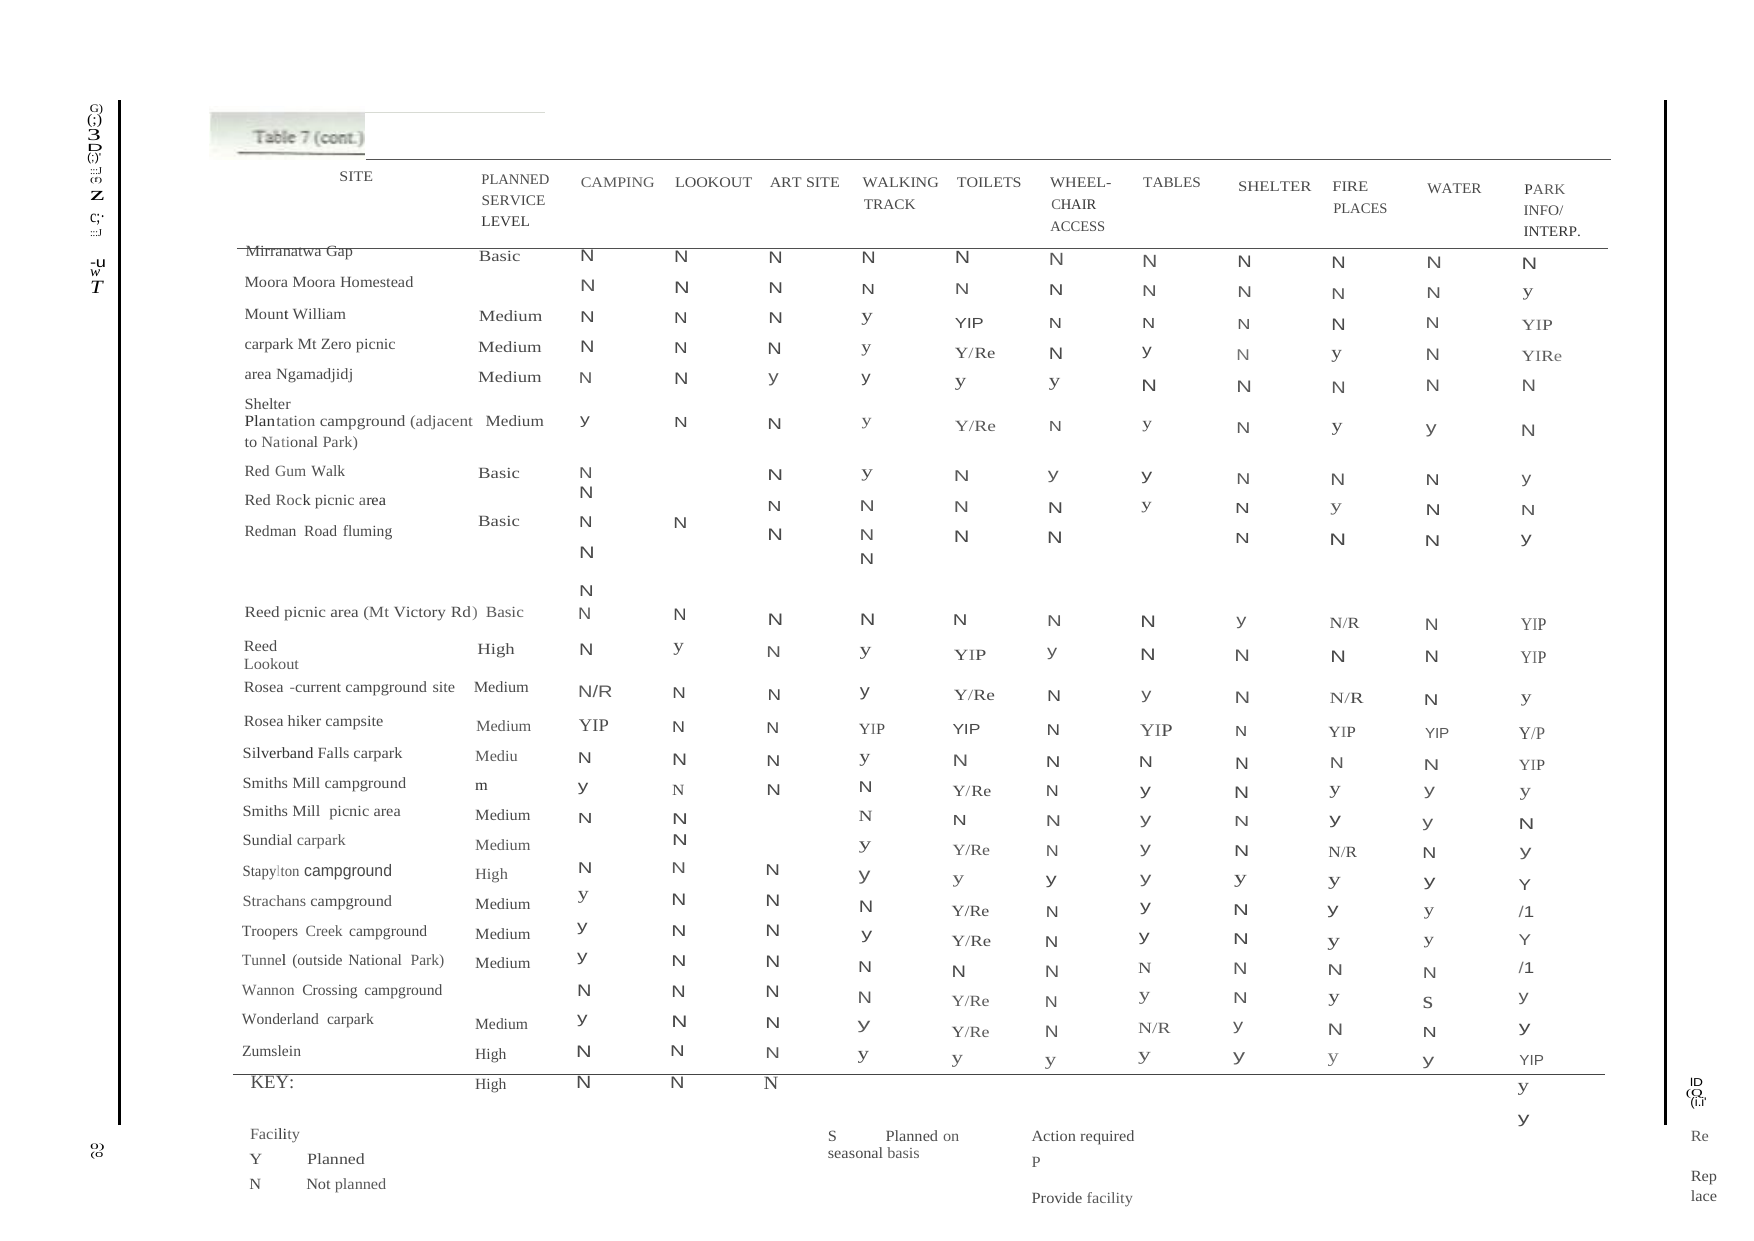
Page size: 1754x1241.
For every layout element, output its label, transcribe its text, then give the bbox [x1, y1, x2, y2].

text Reed picnic area (Mt Victory Rd) Basic N N [244, 603, 688, 624]
text N [1253, 1019, 1343, 1039]
text Rosea hiker campsite Silverband Falls carpark [242, 712, 403, 762]
text y [1361, 874, 1435, 889]
text YIP N N [579, 715, 781, 737]
text N YIP [1425, 314, 1718, 333]
text N y YIP y [766, 638, 1059, 664]
text Y/Re N y N y [954, 341, 1346, 364]
text N/R [1253, 843, 1357, 861]
text y [785, 837, 871, 852]
text N N [952, 751, 1061, 771]
text y N [1140, 897, 1249, 919]
text N N [952, 811, 1061, 829]
text TRACK CHAIR [569, 196, 1096, 213]
text YIP [1253, 723, 1356, 741]
text N y N y y [767, 461, 1155, 485]
text N/R N N y [578, 681, 871, 704]
text N N [1425, 375, 1718, 394]
text y [785, 1015, 870, 1033]
text to National Park) [244, 433, 592, 451]
text N N [579, 543, 687, 599]
text y N [1139, 984, 1249, 1007]
text N/R y [1138, 1015, 1249, 1037]
text y N N [858, 746, 874, 825]
text KEY: [99, 1071, 445, 1093]
text y N N [578, 883, 781, 910]
text Smiths Mill picnic area Sundial carpark Stapylton campground Strachans campground [242, 802, 401, 909]
text N N [951, 962, 1061, 981]
text y [785, 864, 870, 884]
text PLACES [1333, 200, 1389, 217]
text y N [1139, 926, 1249, 948]
text Re Replace facility R [1691, 1126, 1718, 1207]
text (0 Y Planned [90, 1151, 478, 1168]
text N [1453, 815, 1534, 833]
text y N [1140, 838, 1249, 860]
text N y [1426, 281, 1718, 302]
text N [1253, 754, 1343, 772]
text y y N [1422, 781, 1437, 861]
text YIP [785, 720, 885, 738]
text y [1361, 930, 1434, 948]
text Y/Re N [952, 782, 1061, 800]
text YIP [1361, 724, 1449, 741]
text N N N [578, 859, 781, 878]
text y y [952, 867, 1061, 888]
text N N N N N [954, 280, 1346, 302]
text N/R N [1329, 614, 1439, 633]
text High N y [477, 637, 684, 660]
text y y [951, 1047, 1061, 1069]
text Y/Re N [951, 991, 1061, 1011]
text y [1253, 1044, 1339, 1066]
text Rosea -current campground site Medium [243, 678, 532, 696]
text N N N y [1236, 468, 1718, 489]
text N N y [674, 412, 872, 433]
text N N [1139, 753, 1249, 773]
text N N [1426, 253, 1718, 273]
text N N N N N [954, 247, 1346, 272]
text w Moora Moora Homestead [90, 270, 413, 292]
text y N N [577, 917, 781, 940]
text Redman Road fluming [244, 522, 393, 540]
text N N/R N y [1234, 687, 1718, 708]
text Medium N N y y [478, 366, 876, 388]
text N N N y [1235, 529, 1718, 549]
text y [1453, 1075, 1529, 1095]
text CAMPING LOOKOUT ART SITE WALKING TOILETS WHEEL- TABLES [581, 174, 1203, 191]
text P Provide facility [1031, 1153, 1138, 1207]
text N [785, 897, 873, 916]
text Y/1 Y/1 y [1518, 875, 1546, 1005]
text ACCESS [569, 218, 1105, 235]
text y [1361, 1051, 1434, 1069]
text y [1253, 778, 1341, 798]
text y N [857, 924, 872, 976]
text Basic N N N N [479, 245, 876, 267]
text SERVICE [326, 192, 545, 208]
text Y/Re N [951, 932, 1061, 951]
text y [1453, 1108, 1529, 1126]
text y [785, 1043, 869, 1063]
text y y y N [1327, 868, 1343, 979]
text YIP N [1140, 720, 1249, 740]
text y [1453, 842, 1531, 860]
text WATER PARK INFO/ INTERP. [1427, 180, 1582, 239]
text N N N [578, 749, 781, 769]
text LEVEL [326, 213, 530, 229]
text N N N [576, 1041, 781, 1062]
text s [1361, 986, 1433, 1013]
text G) (;) 3 D (;)' [87, 104, 105, 164]
text y N [1140, 779, 1249, 802]
text Mirranatwa Gap [245, 244, 413, 260]
text y [1361, 899, 1434, 919]
text y [1453, 1018, 1530, 1036]
text YIP [1521, 614, 1718, 634]
text N [785, 992, 872, 1006]
text Mount William carpark Mt Zero picnic area Ngamadjidj Shelter [244, 304, 399, 412]
text Smiths Mill campground [242, 776, 445, 791]
text N [1361, 755, 1439, 773]
text Medium N N N y [479, 305, 876, 328]
text YIP N N N N [954, 312, 1346, 334]
text N N N N N [767, 525, 1155, 568]
text y N ­ N [578, 776, 781, 799]
text N y N N [1235, 495, 1718, 519]
text N N [1138, 958, 1249, 978]
text y y N N N [954, 370, 1346, 397]
text y y [1140, 867, 1249, 887]
text N N N [576, 1071, 781, 1093]
text Plantation campground (adjacent Medium y [244, 412, 592, 430]
text Y/Re N y [954, 685, 1153, 705]
text SITE PLANNED [326, 168, 549, 187]
text Facility [75, 1126, 474, 1142]
text Red Gum Walk [244, 461, 393, 479]
text S Planned on seasonal basis [828, 1126, 970, 1162]
text Medium Mediu m Medium Medium High Medium Medium Medium [475, 717, 533, 972]
text Basic N N [478, 512, 687, 532]
text YIP N [952, 721, 1061, 739]
text N YIRe [1425, 344, 1718, 364]
text N N N N y [767, 495, 1155, 517]
text YIP [1520, 647, 1718, 667]
text y [1253, 989, 1339, 1005]
text Basic N N [478, 463, 687, 502]
text y N N [577, 1008, 781, 1032]
text y N [1140, 809, 1249, 829]
text Y/Re N [952, 840, 1061, 859]
text y N N [577, 947, 781, 971]
text YIP [1453, 1052, 1544, 1068]
text N Not planned [249, 1175, 478, 1193]
text Y/Re N [951, 902, 1061, 921]
text Medium N N N y [478, 337, 876, 358]
text y y [1138, 1044, 1249, 1065]
text N N N N [1140, 644, 1439, 666]
text N N N [577, 981, 781, 1001]
text y [1253, 810, 1341, 828]
text c;· [90, 206, 105, 226]
text Zumslein [97, 1042, 445, 1059]
text y [1453, 780, 1531, 801]
picture [209, 106, 365, 160]
text N [1361, 1023, 1437, 1040]
text Reed Lookout [243, 637, 336, 673]
text Red Rock picnic area [244, 491, 393, 509]
text YIP [1453, 756, 1545, 774]
text N N N N N y [767, 609, 1247, 631]
text Y/Re N [951, 1021, 1061, 1041]
text z [90, 184, 104, 205]
text Action required [1031, 1127, 1138, 1145]
text Medium High High [475, 1015, 530, 1093]
text Troopers Creek campground Tunnel (outside National Park) Wannon Crossing campground Wonderland carpark [242, 921, 445, 1028]
text N N N N [580, 276, 876, 298]
text Y/P [1453, 723, 1545, 743]
text SHELTER FIRE [1238, 178, 1389, 195]
text N N N [578, 810, 781, 848]
text N [1361, 964, 1437, 982]
text Y/Re N y N y y N [954, 414, 1718, 441]
